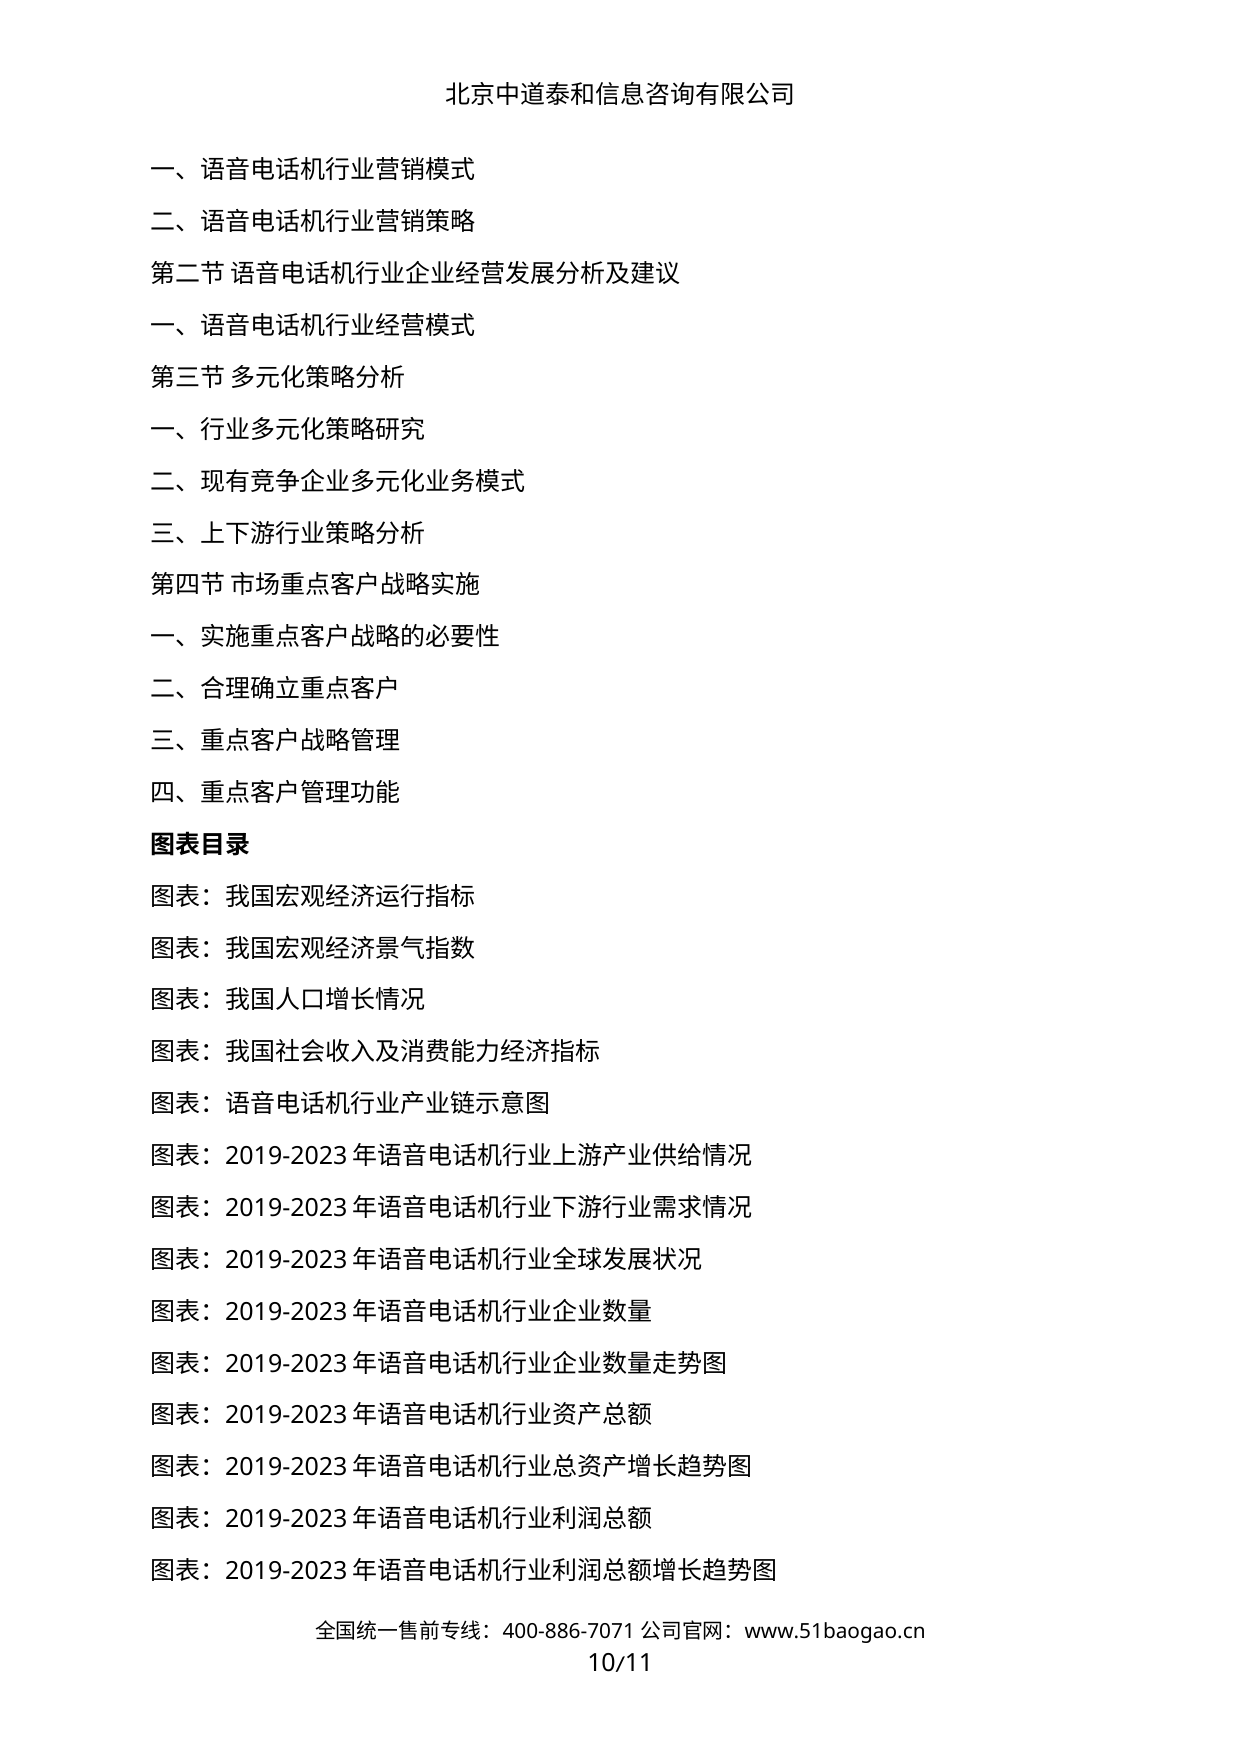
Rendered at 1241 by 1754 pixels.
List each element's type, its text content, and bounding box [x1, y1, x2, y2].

text 图表：我国社会收入及消费能力经济指标 [150, 1032, 1090, 1068]
text 一、语音电话机行业经营模式 [150, 306, 1090, 342]
text 图表：2019-2023年语音电话机行业企业数量走势图 [150, 1343, 1090, 1379]
text 图表：我国宏观经济运行指标 [150, 876, 1090, 912]
text 图表：2019-2023年语音电话机行业上游产业供给情况 [150, 1136, 1090, 1172]
text 第三节 多元化策略分析 [150, 357, 1090, 394]
text 二、语音电话机行业营销策略 [150, 202, 1090, 238]
text 图表：我国人口增长情况 [150, 980, 1090, 1016]
text 第二节 语音电话机行业企业经营发展分析及建议 [150, 254, 1090, 290]
text 第四节 市场重点客户战略实施 [150, 565, 1090, 601]
text 图表：2019-2023年语音电话机行业资产总额 [150, 1395, 1090, 1431]
text 图表：2019-2023年语音电话机行业全球发展状况 [150, 1239, 1090, 1276]
text 四、重点客户管理功能 [150, 772, 1090, 809]
text 图表：2019-2023年语音电话机行业下游行业需求情况 [150, 1187, 1090, 1224]
text 图表：语音电话机行业产业链示意图 [150, 1084, 1090, 1120]
text 一、行业多元化策略研究 [150, 409, 1090, 446]
text 三、上下游行业策略分析 [150, 513, 1090, 549]
text 二、合理确立重点客户 [150, 669, 1090, 705]
text 图表：2019-2023年语音电话机行业总资产增长趋势图 [150, 1447, 1090, 1483]
text 图表：2019-2023年语音电话机行业利润总额增长趋势图 [150, 1551, 1090, 1587]
text 图表目录 [150, 824, 1090, 861]
text 图表：2019-2023年语音电话机行业利润总额 [150, 1499, 1090, 1535]
text 三、重点客户战略管理 [150, 721, 1090, 757]
text 一、语音电话机行业营销模式 [150, 150, 1090, 186]
text 图表：我国宏观经济景气指数 [150, 928, 1090, 964]
text 一、实施重点客户战略的必要性 [150, 617, 1090, 653]
text 二、现有竞争企业多元化业务模式 [150, 461, 1090, 497]
text 图表：2019-2023年语音电话机行业企业数量 [150, 1291, 1090, 1327]
